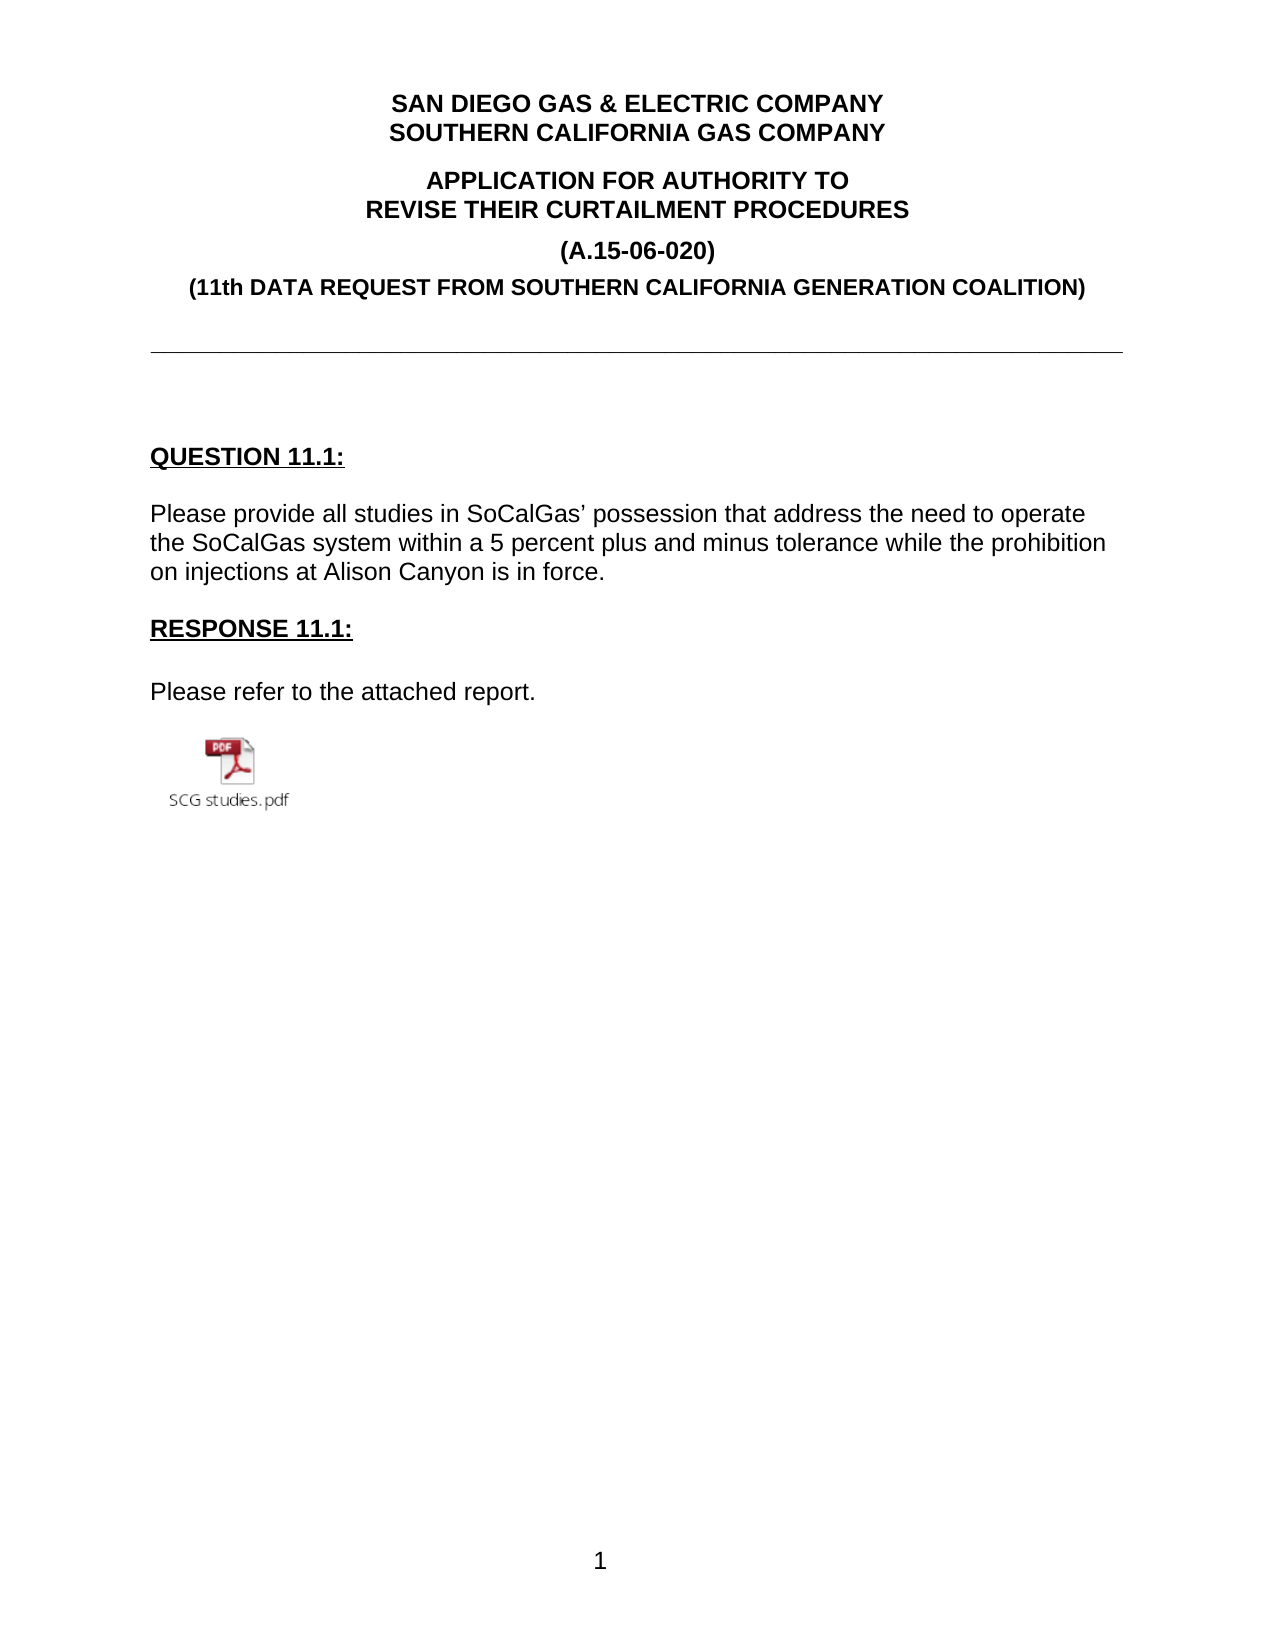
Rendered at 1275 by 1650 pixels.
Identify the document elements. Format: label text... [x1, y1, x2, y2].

text RESPONSE 11.1: [150, 614, 1125, 643]
text Please refer to the attached report. [150, 677, 1125, 705]
text QUESTION 11.1: [150, 442, 1125, 471]
text Please provide all studies in SoCalGas’ possession that address the need to operate the SoCalGas system within a 5 percent plus and minus tolerance while the prohibition on injections at Alison Canyon is in force. [150, 499, 1125, 586]
